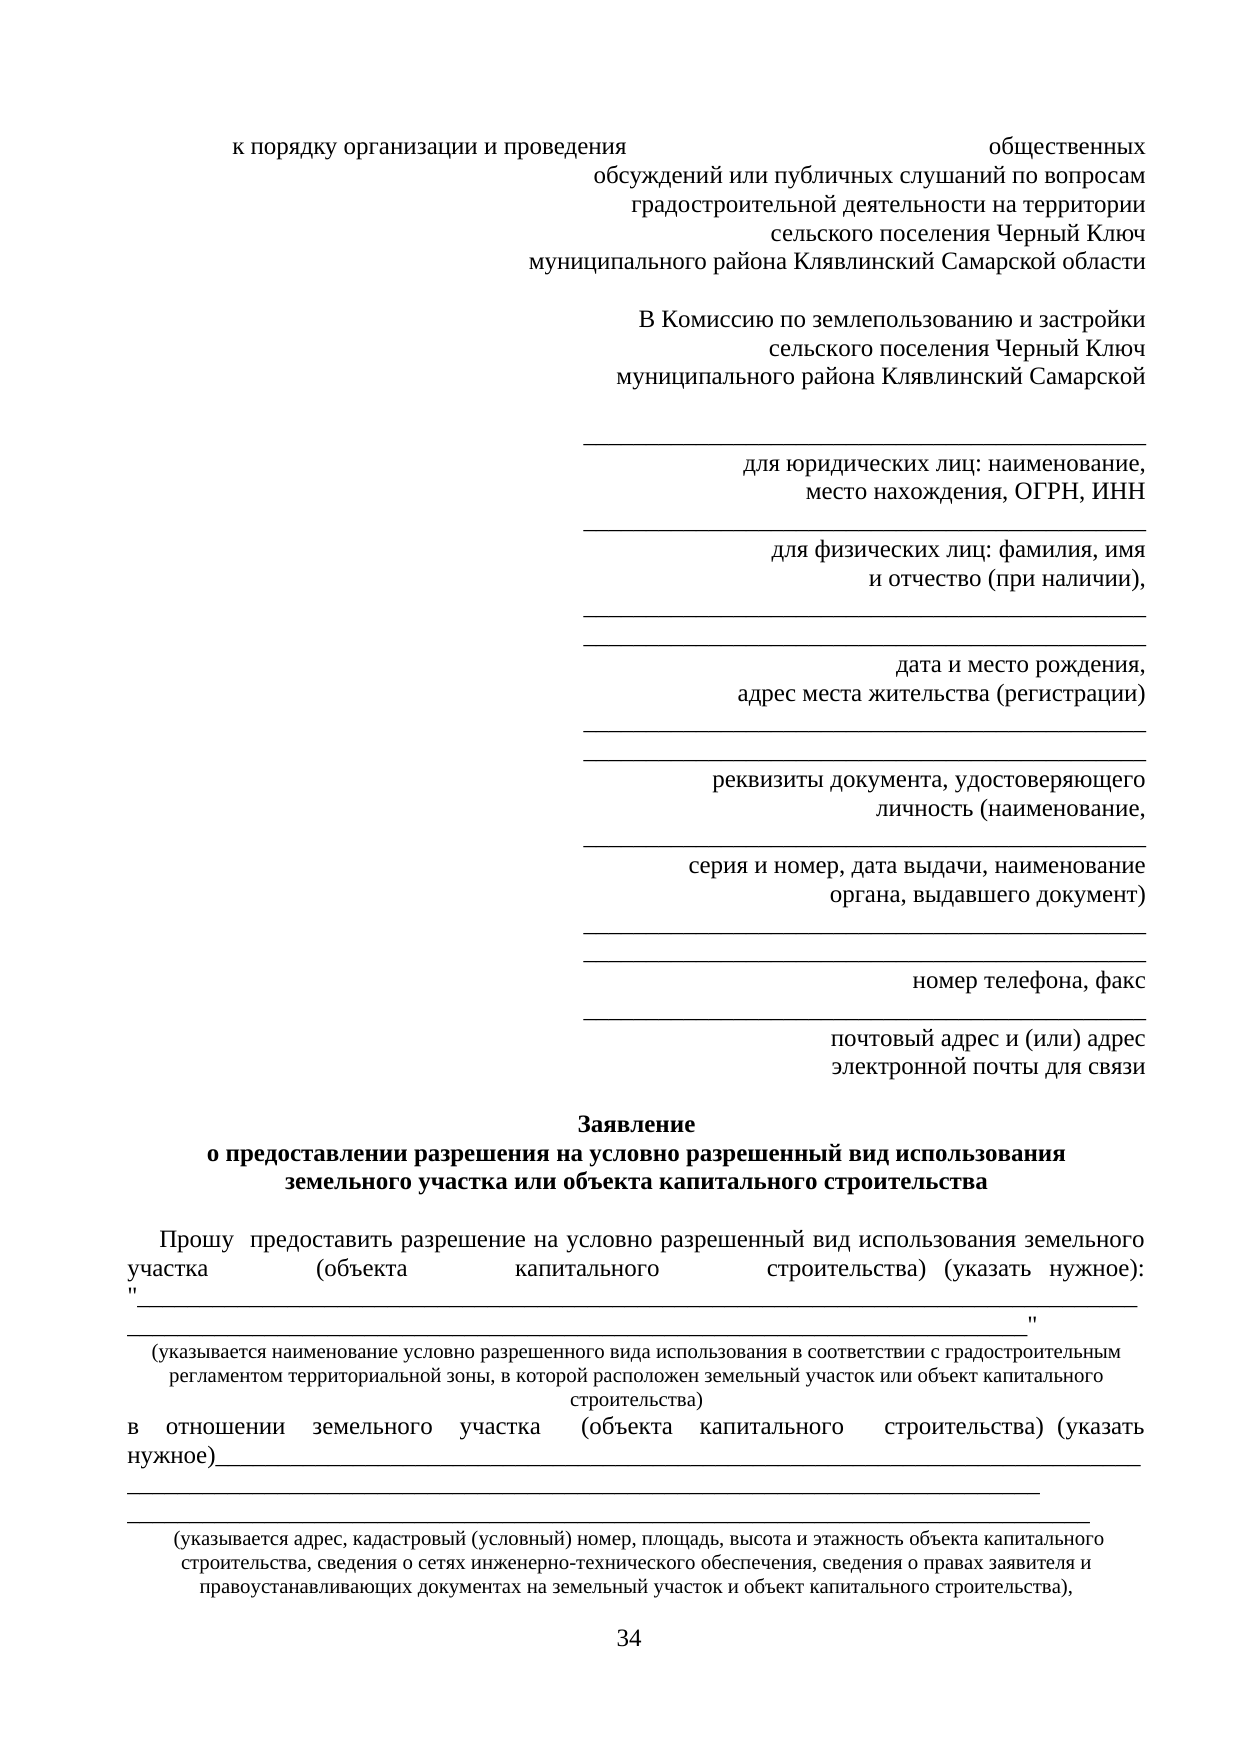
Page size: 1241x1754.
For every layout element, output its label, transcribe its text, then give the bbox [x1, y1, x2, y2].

text почтовый адрес и (или) адрес [127, 1023, 1146, 1051]
text муниципального района Клявлинский Самарской области [127, 246, 1146, 275]
text (указывается адрес, кадастровый (условный) номер, площадь, высота и этажность объекта капитального строительства, сведения о сетях инженерно-технического обеспечения, сведения о правах заявителя и правоустанавливающих документах на земельный участок и объект капитального строительства), [127, 1526, 1146, 1598]
text _____________________________________________________________________________ [127, 1497, 1146, 1526]
text для юридических лиц: наименование, [127, 448, 1146, 476]
text (указывается наименование условно разрешенного вида использования в соответствии с градостроительным регламентом территориальной зоны, в которой расположен земельный участок или объект капитального строительства) [127, 1339, 1146, 1411]
text личность (наименование, [127, 793, 1146, 821]
text земельного участка или объекта капитального строительства [127, 1166, 1146, 1195]
text для физических лиц: фамилия, имя [127, 534, 1146, 563]
text Прошу предоставить разрешение на условно разрешенный вид использования земельного участка (объекта капитального строительства) (указать нужное): "________________________________________________________________________________________________________________________________________________________" [127, 1224, 1146, 1339]
text адрес места жительства (регистрации) [127, 678, 1146, 706]
text _____________________________________________ [127, 821, 1146, 850]
text серия и номер, дата выдачи, наименование [127, 850, 1146, 879]
text _____________________________________________ [127, 591, 1146, 620]
text Заявление [127, 1109, 1146, 1138]
text _____________________________________________ [127, 505, 1146, 534]
text реквизиты документа, удостоверяющего [127, 764, 1146, 793]
text и отчество (при наличии), [127, 563, 1146, 591]
text _____________________________________________ [127, 706, 1146, 735]
text градостроительной деятельности на территории [127, 189, 1146, 218]
text _____________________________________________ [127, 994, 1146, 1023]
text место нахождения, ОГРН, ИНН [127, 476, 1146, 505]
text в отношении земельного участка (объекта капитального строительства) (указать нужное)___________________________________________________________________________________________________________________________________________________ [127, 1411, 1146, 1497]
text _____________________________________________ [127, 419, 1146, 448]
text дата и место рождения, [127, 649, 1146, 678]
text обсуждений или публичных слушаний по вопросам [127, 160, 1146, 189]
text органа, выдавшего документ) [127, 879, 1146, 908]
text _____________________________________________ [127, 936, 1146, 965]
text _____________________________________________ [127, 620, 1146, 649]
text _____________________________________________ [127, 735, 1146, 764]
text сельского поселения Черный Ключ [127, 218, 1146, 246]
text электронной почты для связи [127, 1051, 1146, 1080]
text муниципального района Клявлинский Самарской [127, 361, 1146, 390]
text к порядку организации и проведения общественных [127, 131, 1146, 160]
text номер телефона, факс [127, 965, 1146, 994]
text В Комиссию по землепользованию и застройки [127, 304, 1146, 333]
text сельского поселения Черный Ключ [127, 333, 1146, 361]
text _____________________________________________ [127, 908, 1146, 936]
text о предоставлении разрешения на условно разрешенный вид использования [127, 1138, 1146, 1166]
